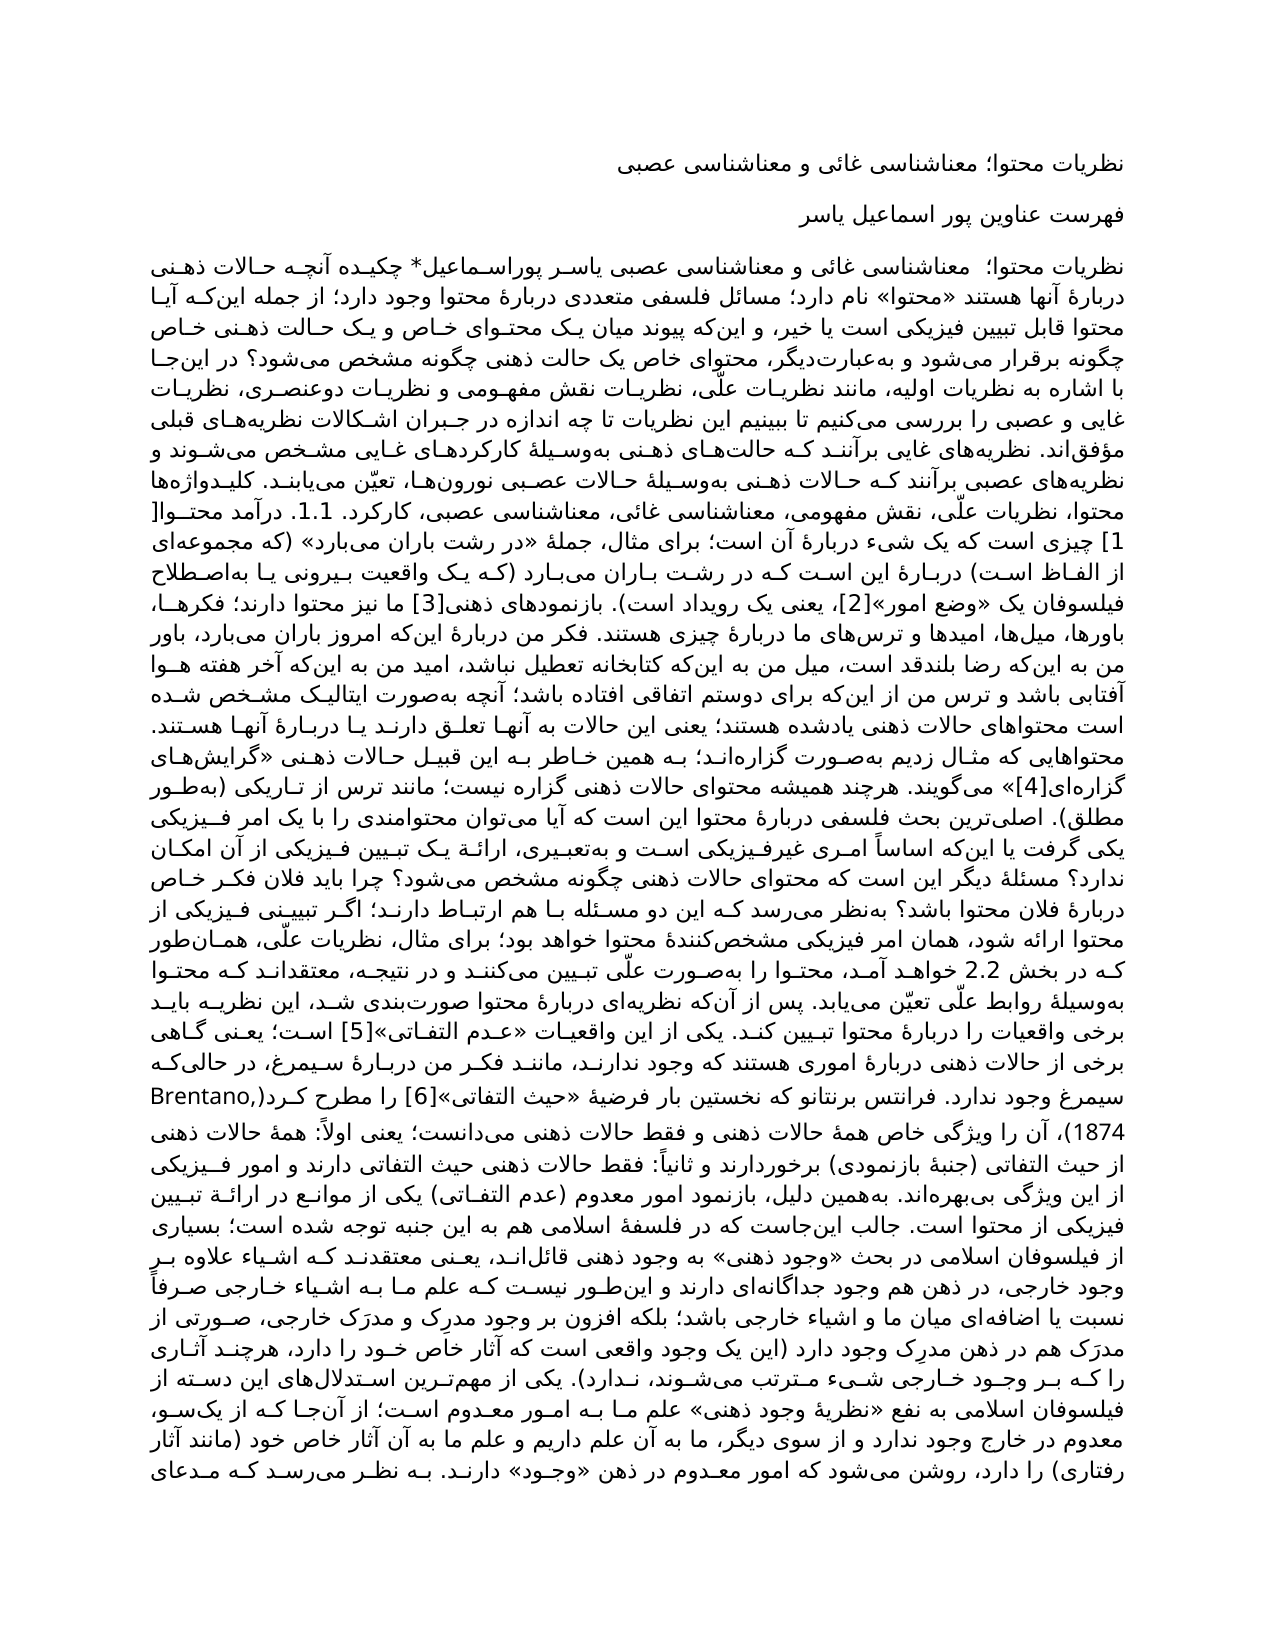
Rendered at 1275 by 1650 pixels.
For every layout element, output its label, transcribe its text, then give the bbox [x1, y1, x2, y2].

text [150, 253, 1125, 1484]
text فهرست عناوین پور اسماعیل یاسر [150, 201, 1125, 228]
text نظریات محتوا؛ معناشناسی غائی و معناشناسی عصبی [150, 150, 1125, 177]
